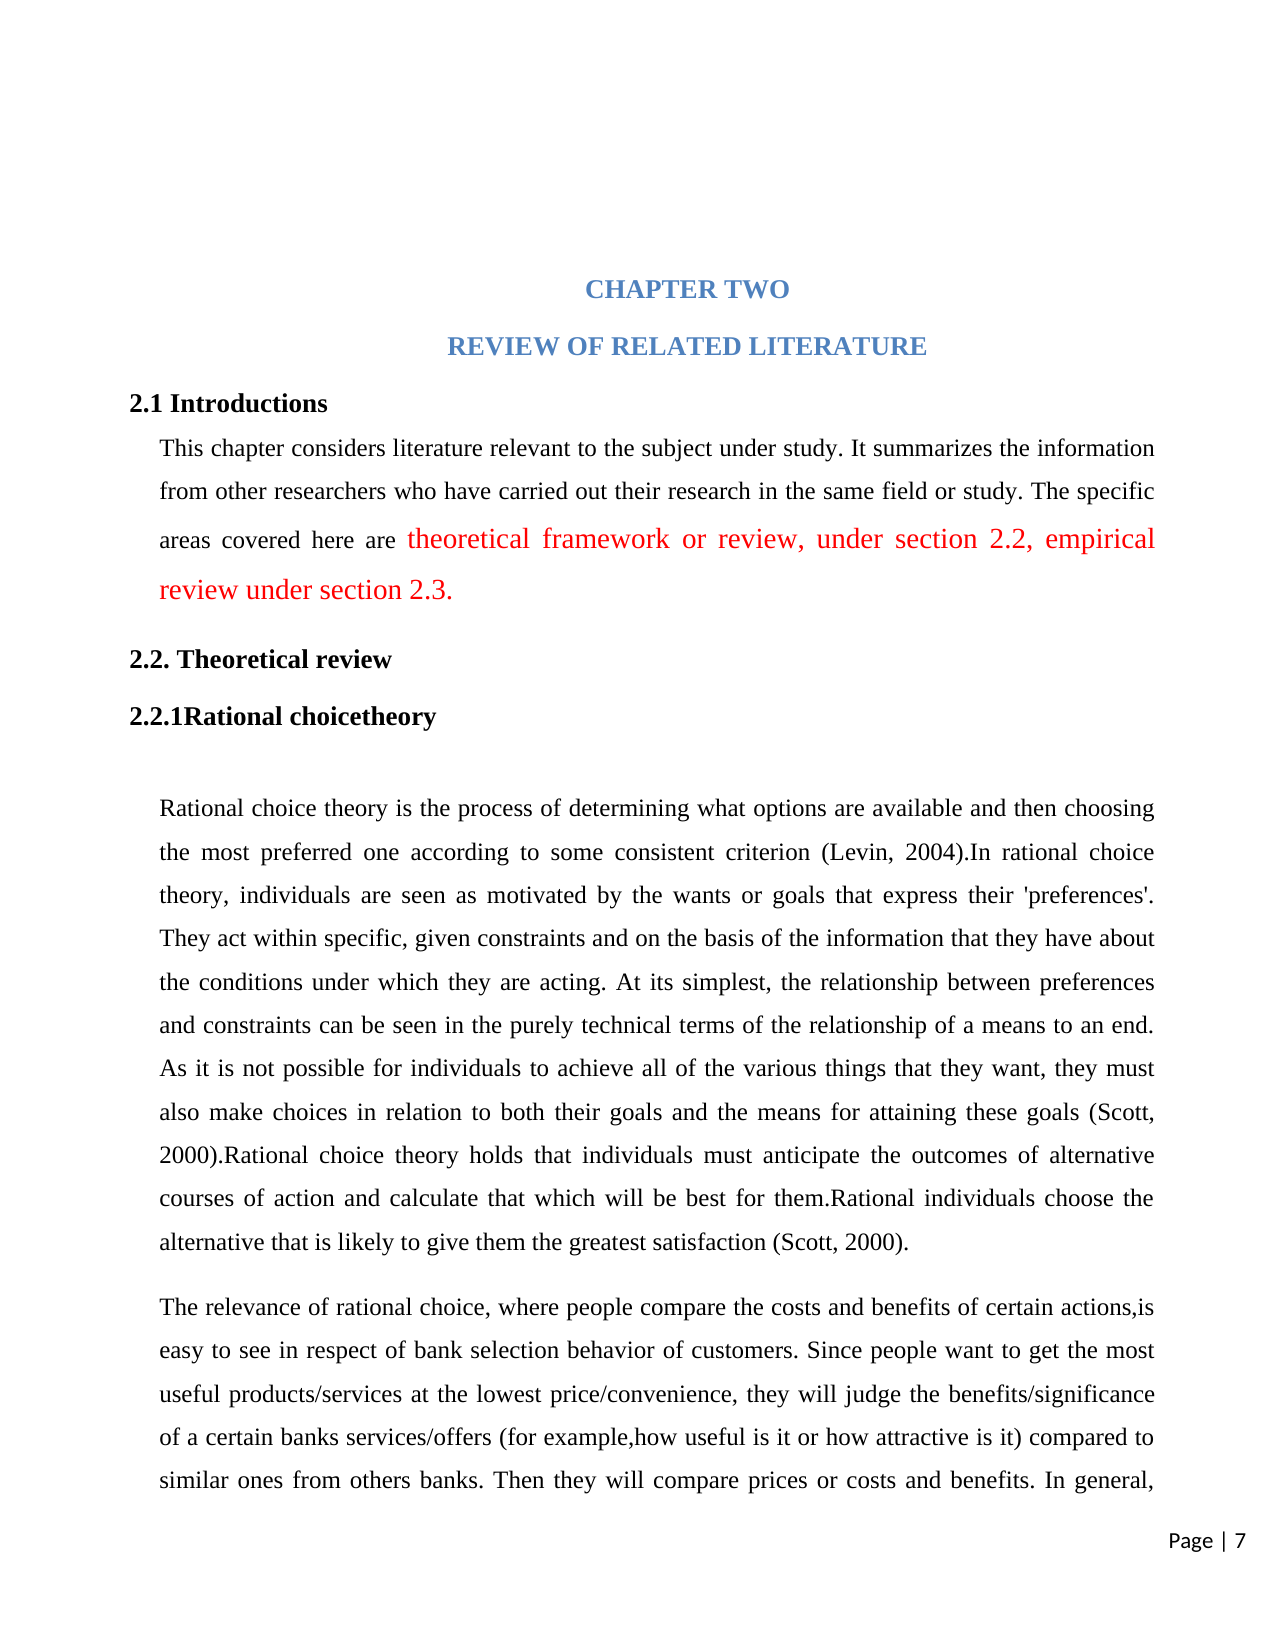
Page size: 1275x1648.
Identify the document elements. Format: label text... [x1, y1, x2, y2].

subtitle CHAPTER TWO [129, 274, 1246, 305]
subtitle 2.2.1Rational choicetheory [129, 700, 1246, 731]
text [159, 1292, 1156, 1494]
text This chapter considers literature relevant to the subject under study. It summarizes the information from other researchers who have carried out their research in the same field or study. The specific areas covered here are theoretical framework or review, under section 2.2, empirical review under section 2.3. [159, 433, 1156, 606]
text Rational choice theory is the process of determining what options are available and then choosing the most preferred one according to some consistent criterion (Levin, 2004).In rational choice theory, individuals are seen as motivated by the wants or goals that express their 'preferences'. They act within specific, given constraints and on the basis of the information that they have about the conditions under which they are acting. At its simplest, the relationship between preferences and constraints can be seen in the purely technical terms of the relationship of a means to an end. As it is not possible for individuals to achieve all of the various things that they want, they must also make choices in relation to both their goals and the means for attaining these goals (Scott, 2000).Rational choice theory holds that individuals must anticipate the outcomes of alternative courses of action and calculate that which will be best for them.Rational individuals choose the alternative that is likely to give them the greatest satisfaction (Scott, 2000). [159, 793, 1156, 1256]
subtitle REVIEW OF RELATED LITERATURE [129, 330, 1246, 361]
subtitle 2.2. Theoretical review [129, 643, 1246, 674]
subtitle 2.1 Introductions [129, 387, 1246, 418]
